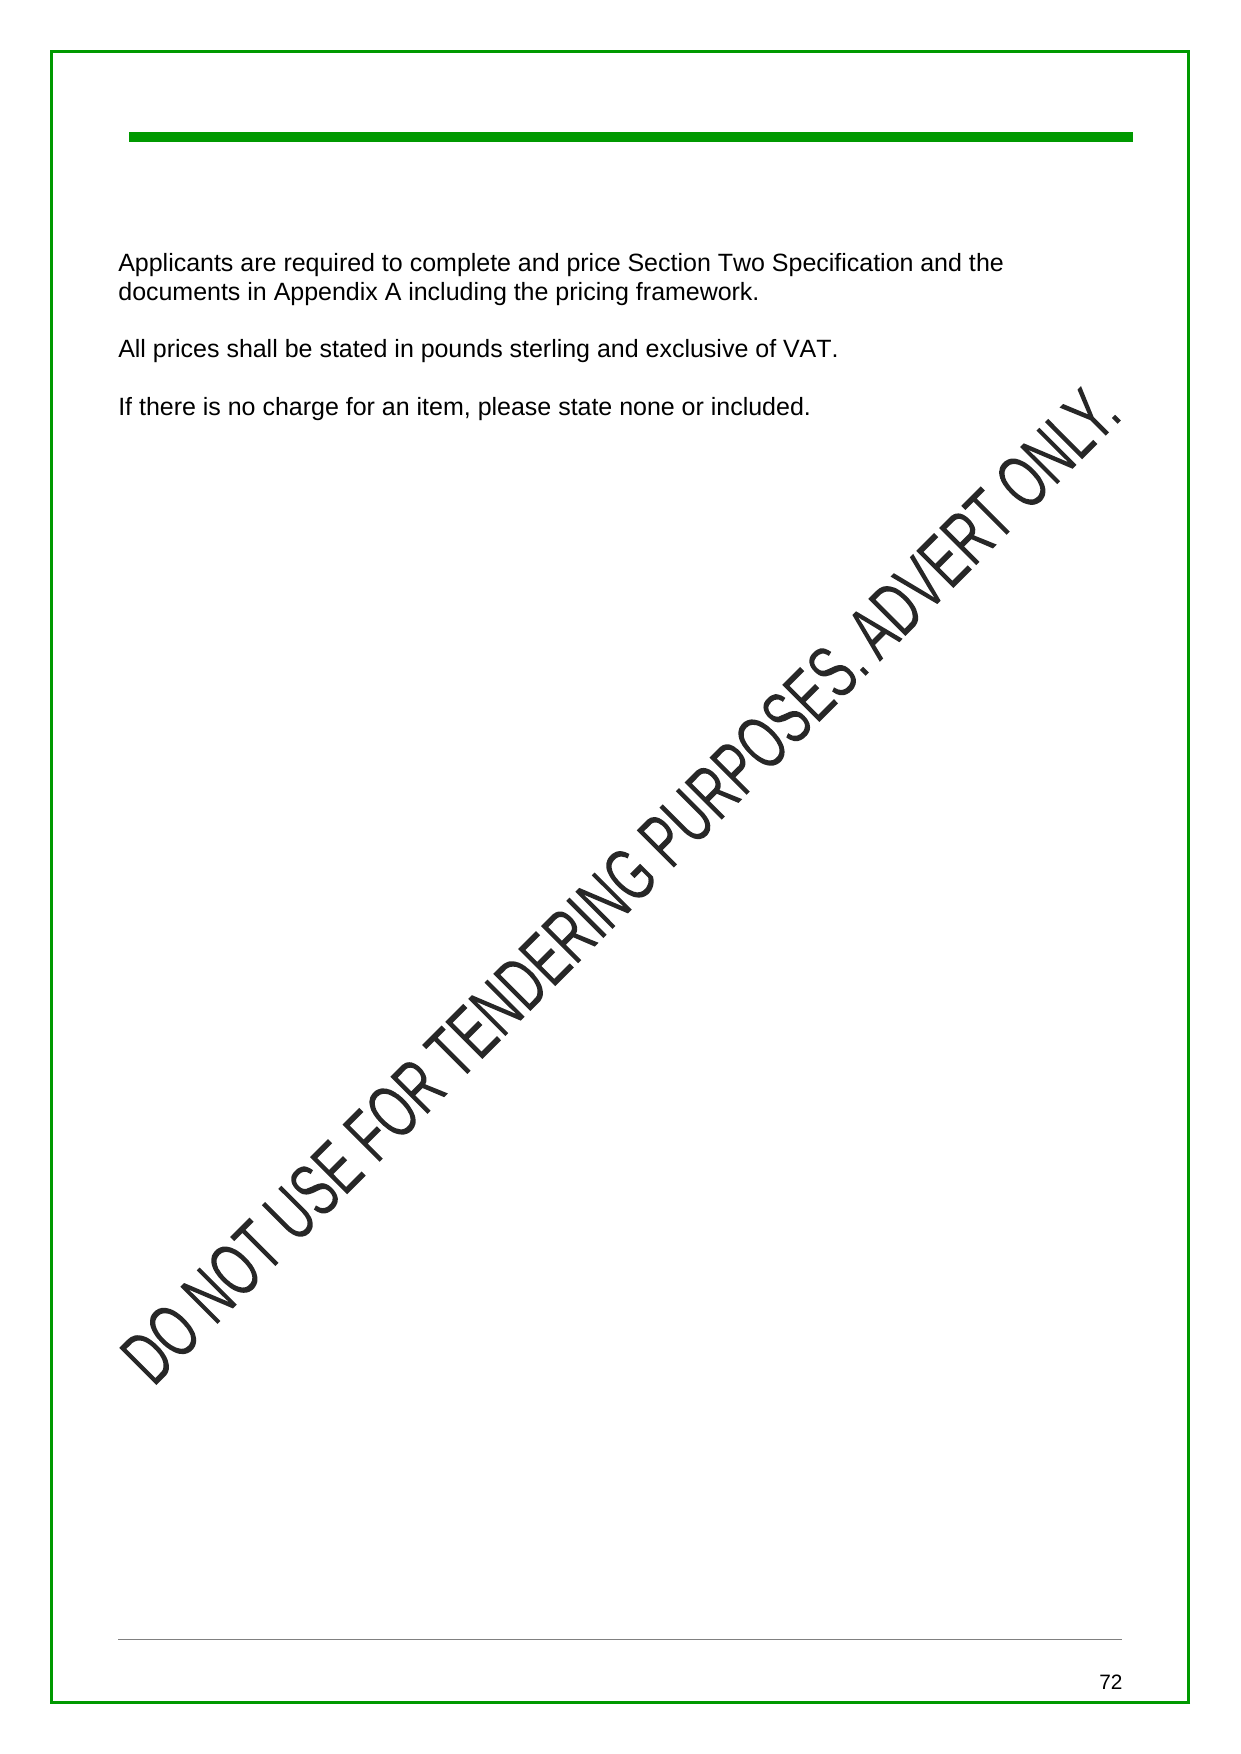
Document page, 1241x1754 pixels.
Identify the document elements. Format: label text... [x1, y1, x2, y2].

text Applicants are required to complete and price Section Two Specification and the documents in Appendix A including the pricing framework. [118, 248, 1122, 305]
text All prices shall be stated in pounds sterling and exclusive of VAT. [118, 334, 1122, 363]
table_header Pricing Schedule [118, 133, 1145, 192]
text If there is no charge for an item, please state none or included. [118, 392, 1122, 420]
